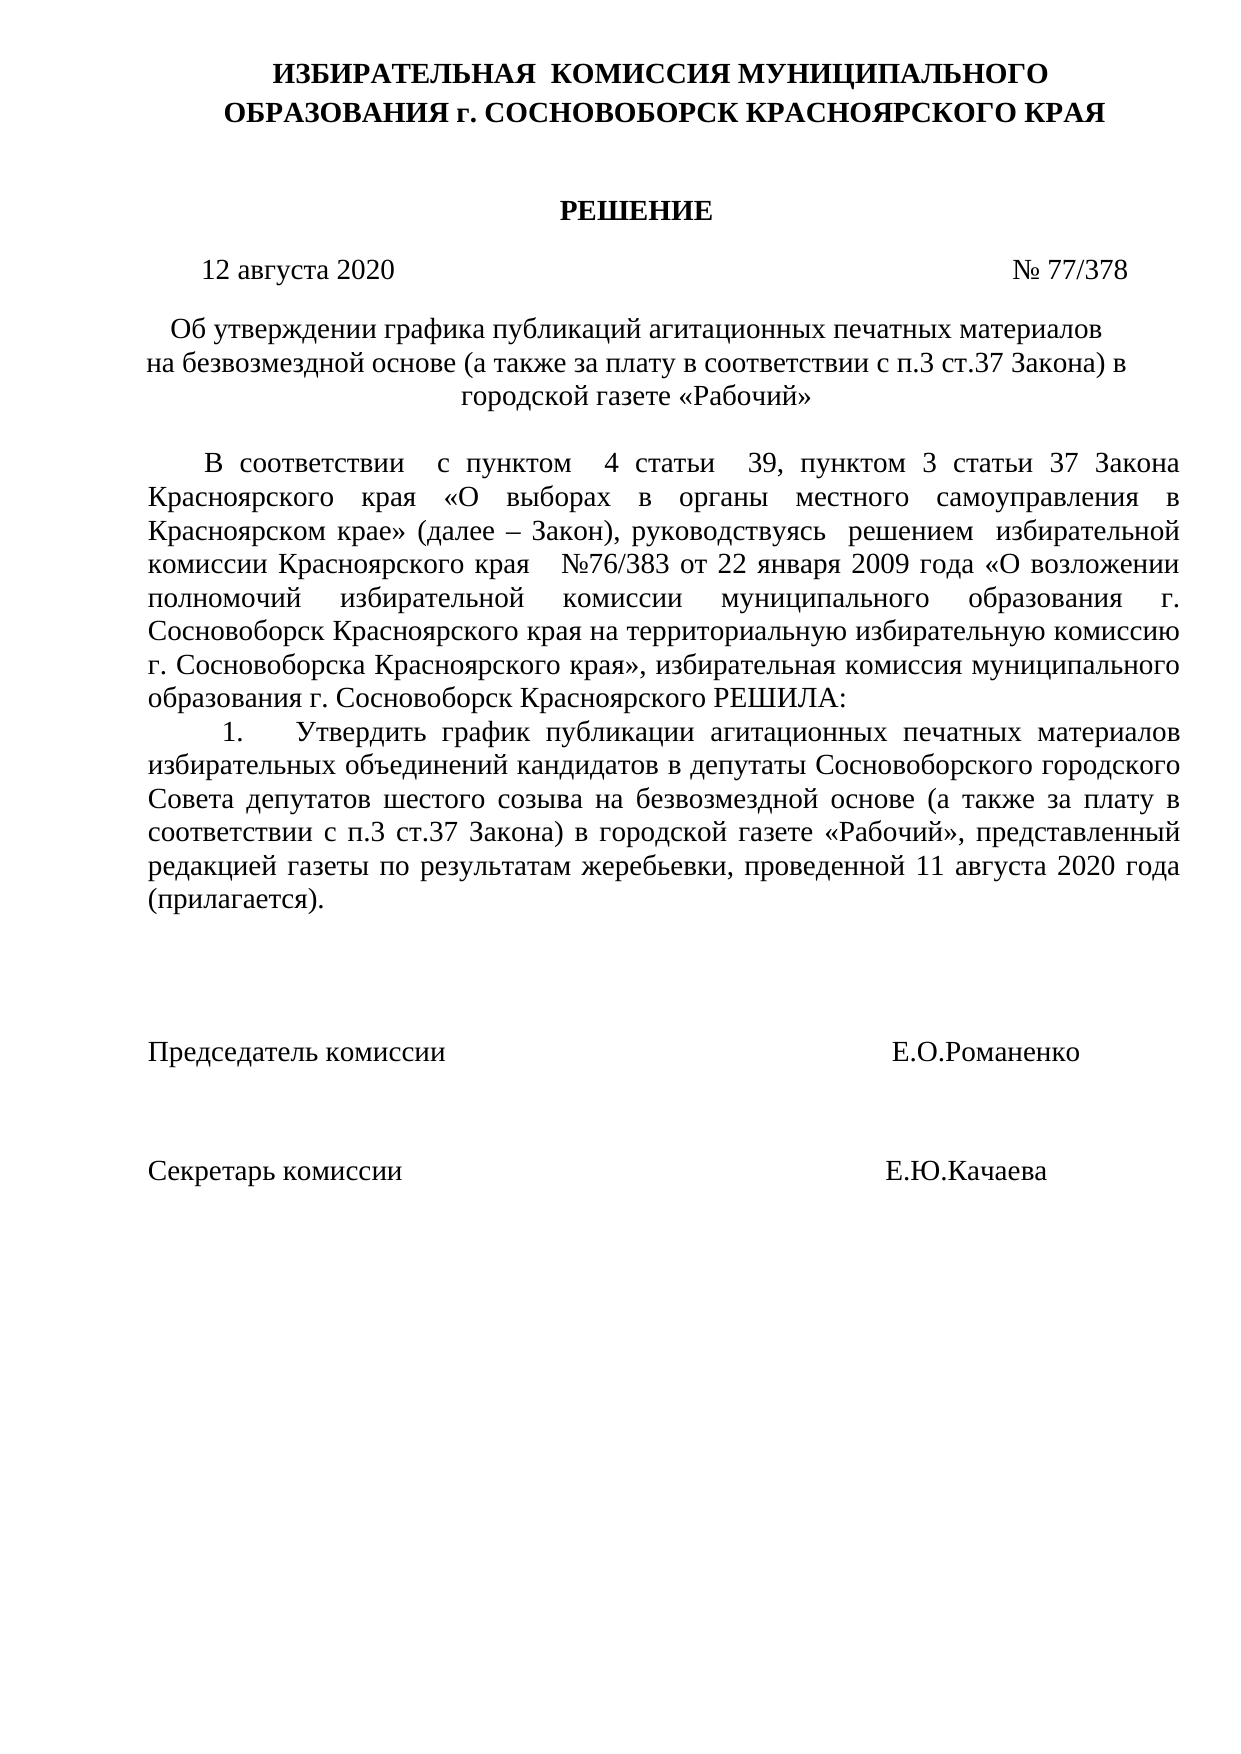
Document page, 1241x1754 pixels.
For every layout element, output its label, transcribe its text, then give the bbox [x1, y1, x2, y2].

title ИЗБИРАТЕЛЬНАЯ КОМИССИЯ МУНИЦИПАЛЬНОГО ОБРАЗОВАНИЯ г. СОСНОВОБОРСК КРАСНОЯРСКОГО КРАЯ [148, 56, 1181, 128]
text В соответствии с пунктом 4 статьи 39, пунктом 3 статьи 37 Закона Красноярского края «О выборах в органы местного самоуправления в Красноярском крае» (далее – Закон), руководствуясь решением избирательной комиссии Красноярского края №76/383 от 22 января 2009 года «О возложении полномочий избирательной комиссии муниципального образования г. Сосновоборск Красноярского края на территориальную избирательную комиссию г. Сосновоборска Красноярского края», избирательная комиссия муниципального образования г. Сосновоборск Красноярского РЕШИЛА: [148, 446, 1181, 714]
text РЕШЕНИЕ [91, 193, 1181, 226]
text Секретарь комиссии Е.Ю.Качаева [148, 1153, 1181, 1186]
text Об утверждении графика публикаций агитационных печатных материалов на безвозмездной основе (а также за плату в соответствии с п.3 ст.37 Закона) в городской газете «Рабочий» [92, 311, 1181, 412]
text Председатель комиссии Е.О.Романенко [148, 1034, 1181, 1067]
text 12 августа 2020 № 77/378 [148, 252, 1181, 286]
list Утвердить график публикации агитационных печатных материалов избирательных объединений кандидатов в депутаты Сосновоборского городского Совета депутатов шестого созыва на безвозмездной основе (а также за плату в соответствии с п.3 ст.37 Закона) в городской газете «Рабочий», представленный редакцией газеты по результатам жеребьевки, проведенной 11 августа 2020 года (прилагается). [148, 714, 1181, 915]
